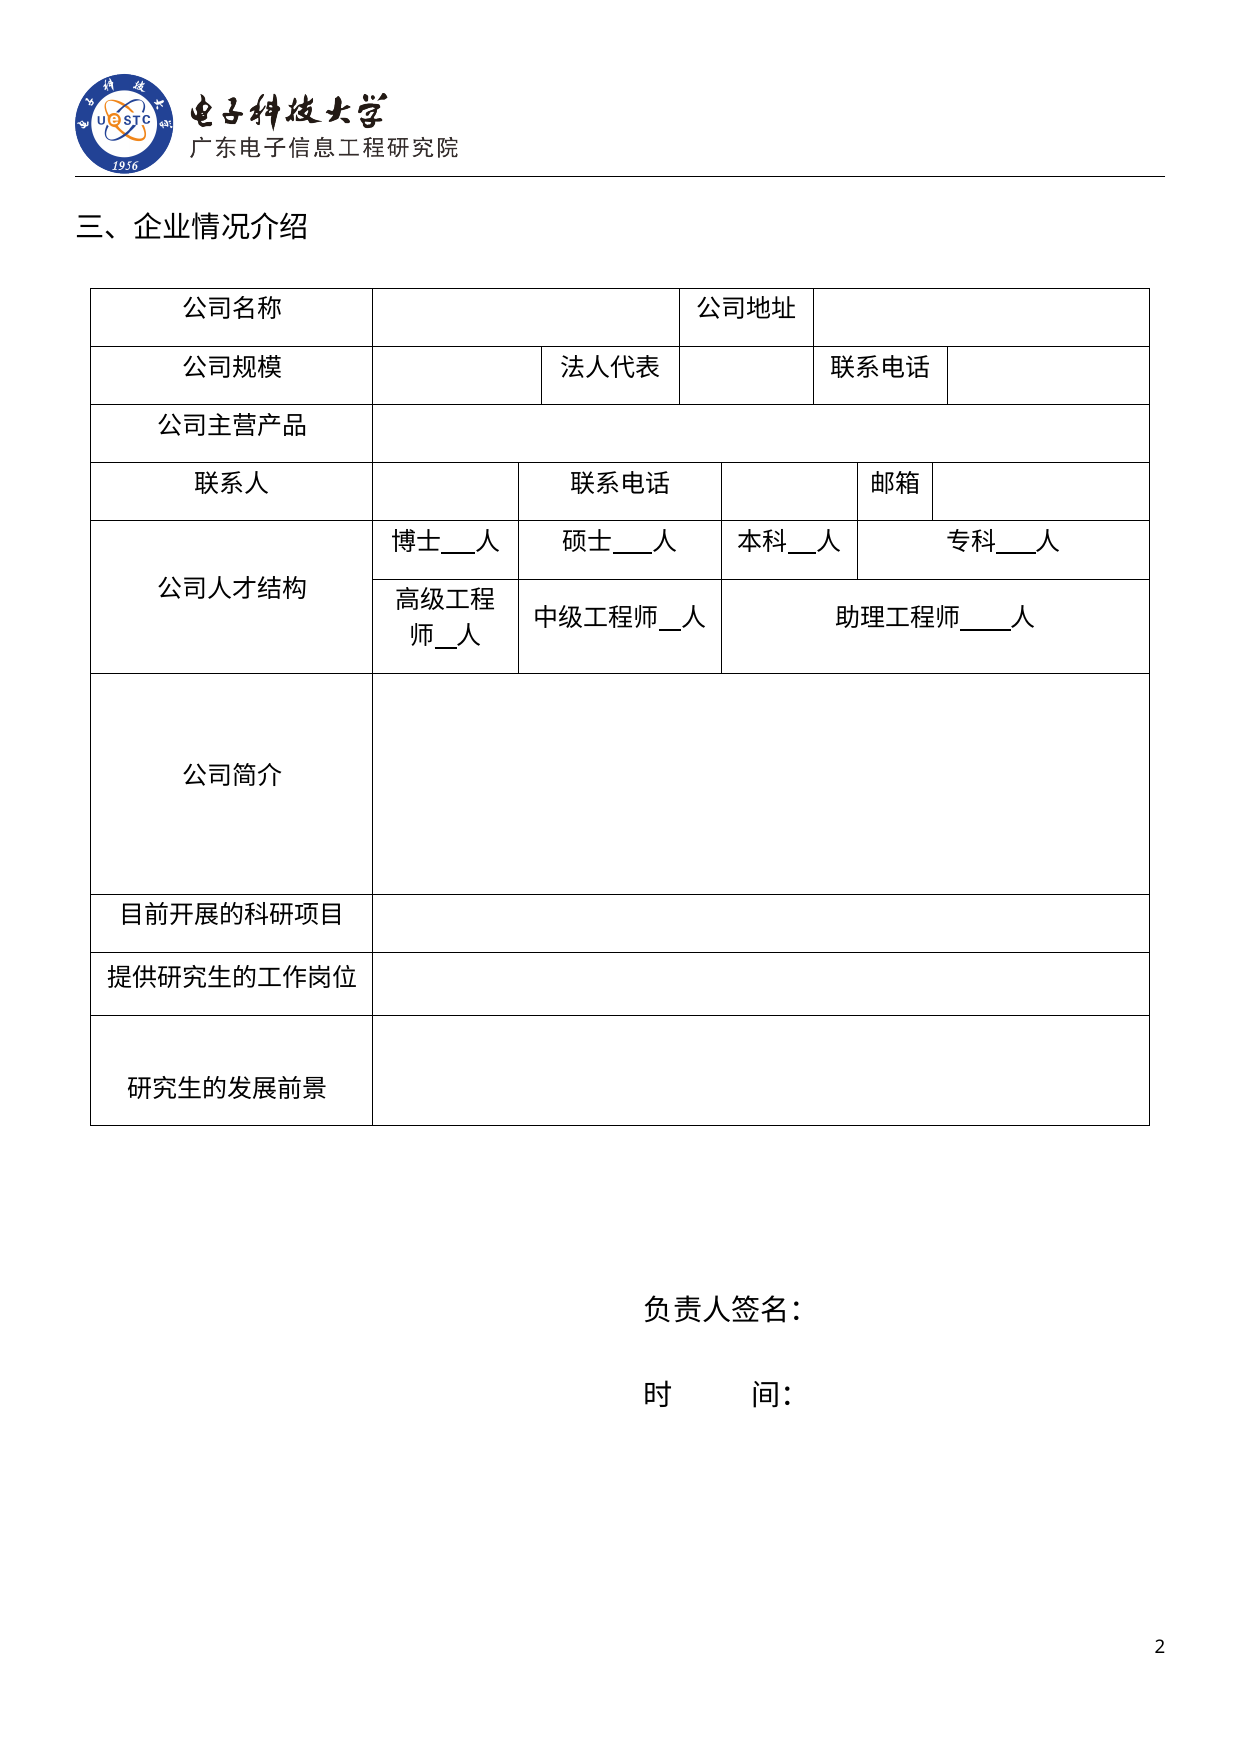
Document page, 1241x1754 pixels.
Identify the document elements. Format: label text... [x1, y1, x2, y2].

table_cell [933, 463, 1149, 520]
table_cell 本科 人 [722, 521, 857, 578]
table_cell 硕士 人 [519, 521, 721, 578]
table_cell 中级工程师 人 [519, 580, 721, 673]
table_cell [948, 347, 1149, 404]
table_cell 高级工程师 人 [373, 580, 518, 673]
table_header 公司地址 [680, 289, 813, 346]
text 三、企业情况介绍 [75, 203, 1165, 246]
table_cell [373, 674, 1149, 893]
table_cell 助理工程师 人 [722, 580, 1149, 673]
table_cell [722, 463, 857, 520]
table_cell 公司规模 [91, 347, 372, 404]
table_cell 邮箱 [858, 463, 932, 520]
table_cell [373, 895, 1149, 952]
table_cell 公司简介 [91, 674, 372, 893]
table_cell 联系人 [91, 463, 372, 520]
text 负责人签名： [75, 1287, 1165, 1329]
table_header [373, 289, 679, 346]
table_cell [373, 405, 1149, 462]
table_cell 联系电话 [814, 347, 947, 404]
table_cell [373, 347, 541, 404]
table_cell [373, 1016, 1149, 1125]
table_cell 联系电话 [519, 463, 721, 520]
table_cell 博士 人 [373, 521, 518, 578]
table_cell [373, 953, 1149, 1014]
text 时 间： [75, 1371, 1165, 1413]
table_cell 公司人才结构 [91, 521, 372, 673]
picture [75, 73, 458, 174]
table_cell 法人代表 [542, 347, 679, 404]
table_cell 研究生的发展前景 [91, 1016, 372, 1125]
table_cell 公司主营产品 [91, 405, 372, 462]
table_cell 专科 人 [858, 521, 1149, 578]
table_cell [373, 463, 518, 520]
table_cell 提供研究生的工作岗位 [91, 953, 372, 1014]
table_cell 目前开展的科研项目 [91, 895, 372, 952]
table_header 公司名称 [91, 289, 372, 346]
table_cell [680, 347, 813, 404]
table_header [814, 289, 1149, 346]
